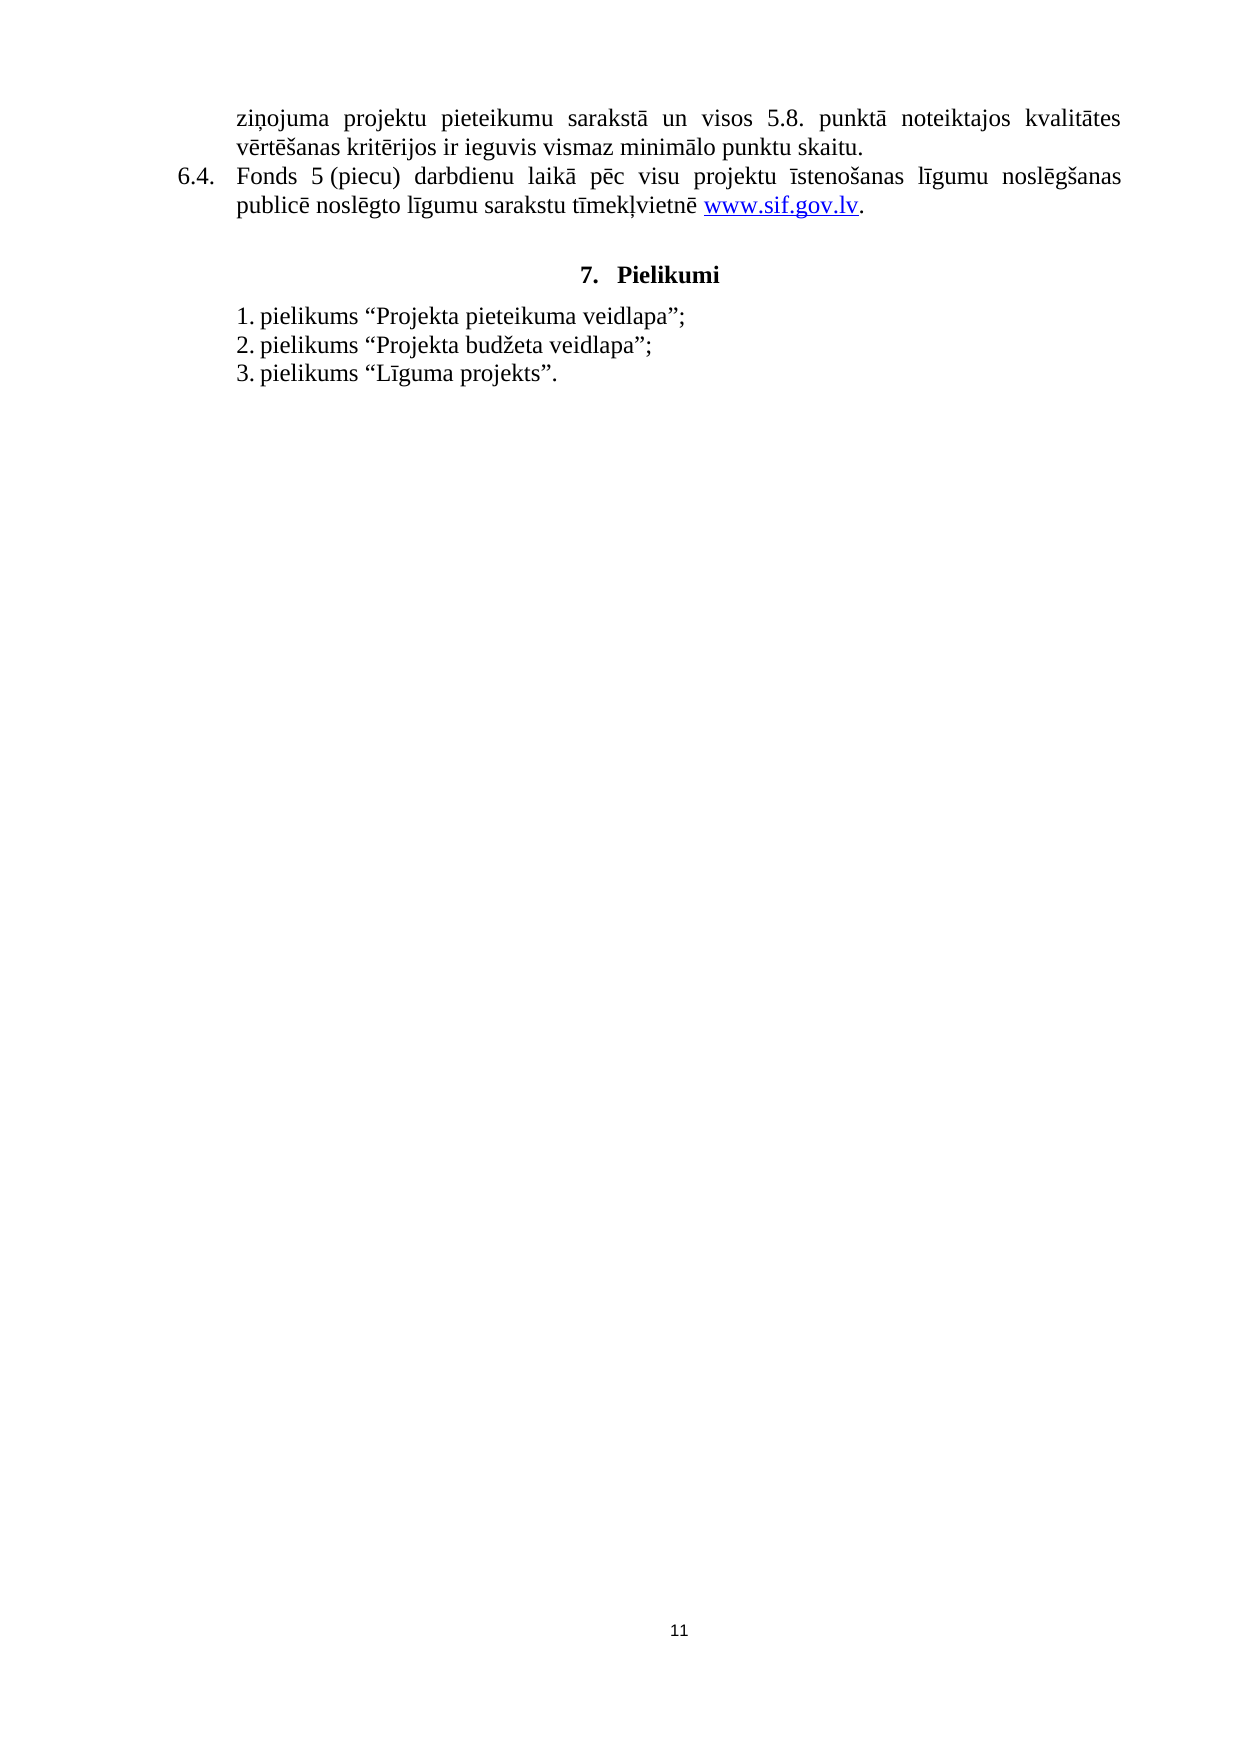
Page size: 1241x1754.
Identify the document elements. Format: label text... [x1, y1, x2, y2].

subtitle Fonds 5 (piecu) darbdienu laikā pēc visu projektu īstenošanas līgumu noslēgšanas publicē noslēgto līgumu sarakstu tīmekļvietnē www.sif.gov.lv. [177, 161, 1122, 218]
subtitle pielikums “Projekta budžeta veidlapa”; [236, 330, 1122, 358]
subtitle pielikums “Līguma projekts”. [236, 358, 1122, 387]
subtitle pielikums “Projekta pieteikuma veidlapa”; [236, 301, 1122, 330]
subtitle Pielikumi [177, 260, 1122, 288]
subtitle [177, 103, 1122, 161]
